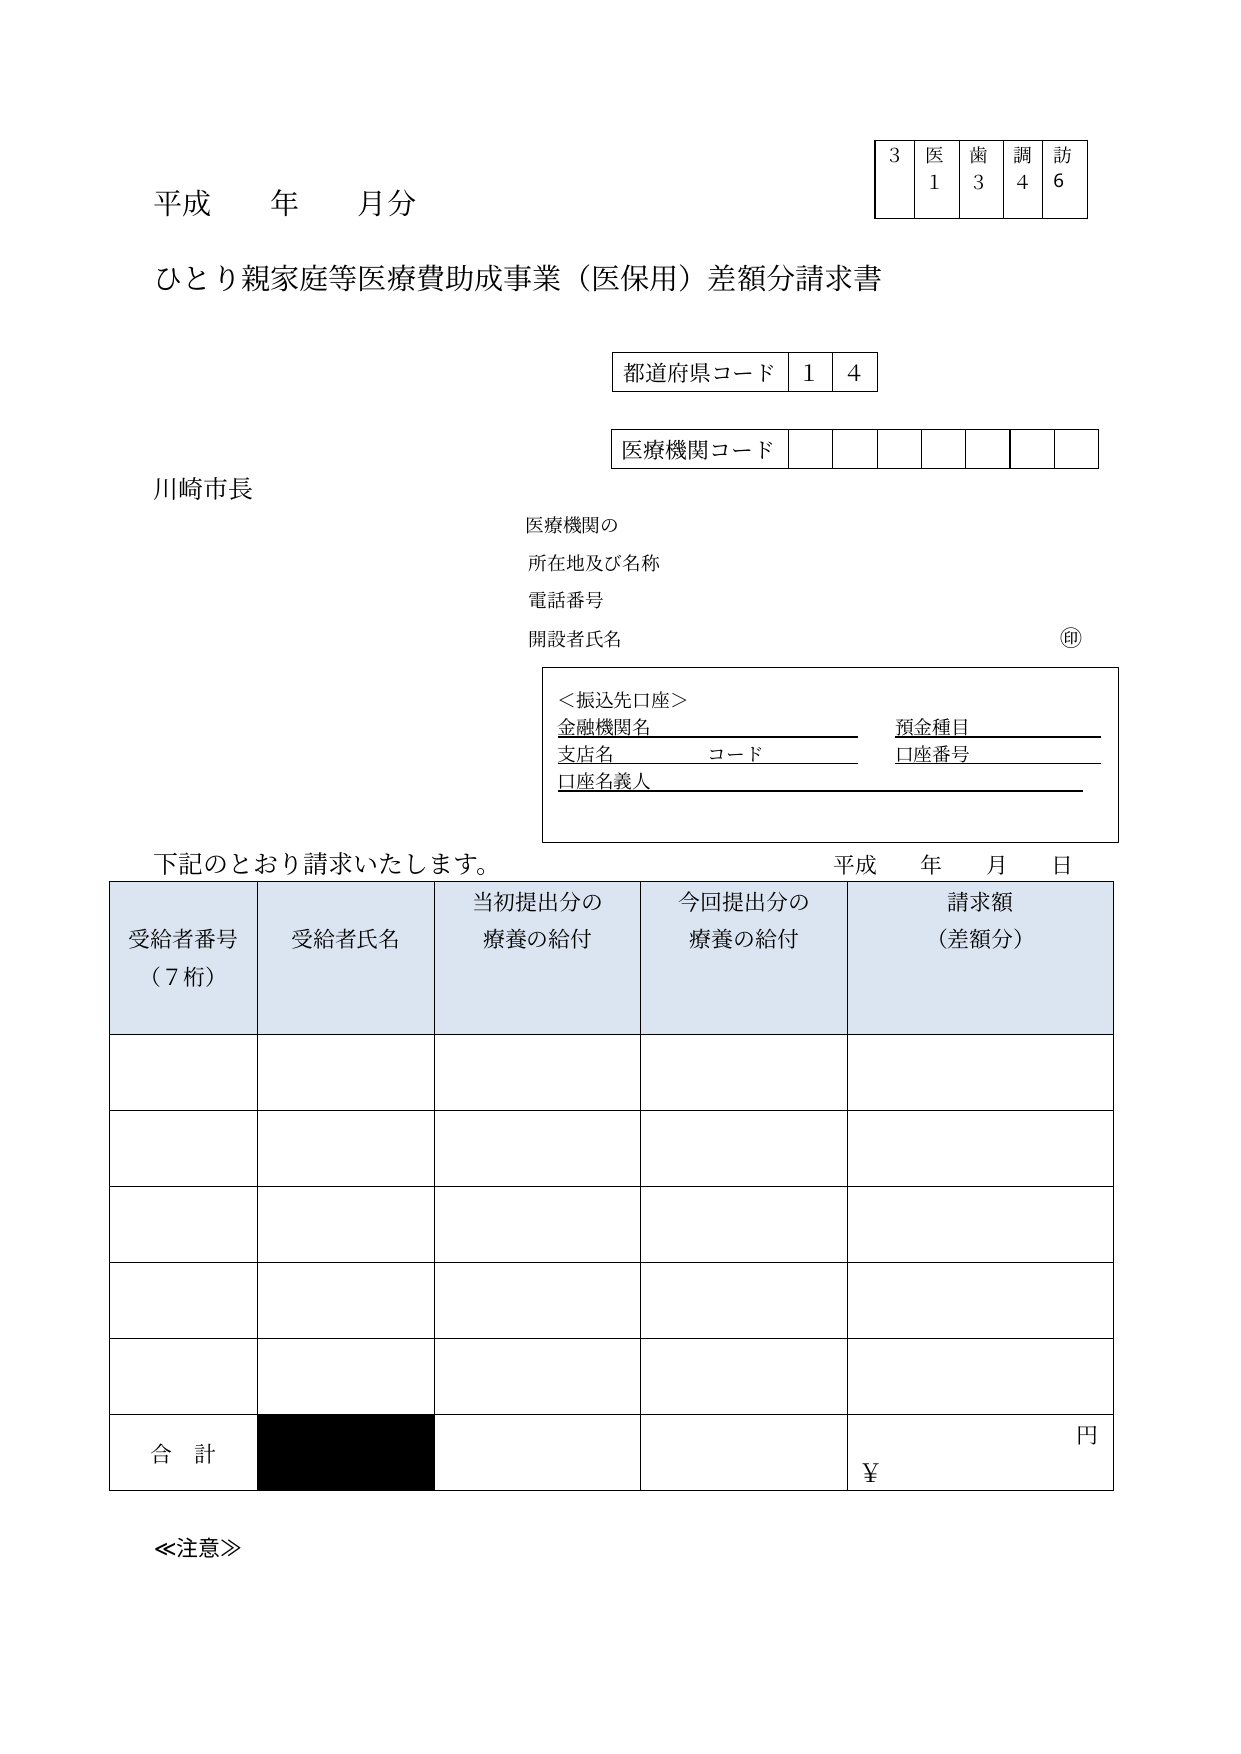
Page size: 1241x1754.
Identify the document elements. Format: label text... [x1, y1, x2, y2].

table_header ３ [876, 141, 914, 218]
table_cell [110, 1111, 257, 1186]
table_header [878, 430, 921, 468]
table_header [1011, 430, 1054, 468]
table_cell [258, 1111, 434, 1186]
text 電話番号 [153, 581, 1098, 619]
table_cell [258, 1339, 434, 1414]
table_cell [258, 1035, 434, 1110]
table_cell [435, 1263, 640, 1338]
text 所在地及び名称 [153, 544, 1098, 581]
table_cell [435, 1187, 640, 1262]
table_cell [641, 1187, 847, 1262]
table_header 受給者氏名 [258, 882, 434, 1034]
text ≪注意≫ [153, 1528, 1098, 1566]
text 開設者氏名 ㊞ [153, 619, 1098, 656]
table_cell [110, 1339, 257, 1414]
table_header 医療機関コード [612, 430, 788, 468]
table_cell [258, 1263, 434, 1338]
text ひとり親家庭等医療費助成事業（医保用）差額分請求書 [153, 239, 1098, 314]
text 医療機関の [153, 506, 1098, 544]
table_header 受給者番号 （７桁） [110, 882, 257, 1034]
table_cell [641, 1263, 847, 1338]
table_header 都道府県コード [613, 353, 788, 391]
text 川崎市長 [153, 469, 1098, 506]
table_cell [848, 1339, 1113, 1414]
table_header [966, 430, 1009, 468]
table_header [922, 430, 965, 468]
table_cell [110, 1263, 257, 1338]
table_header [789, 430, 832, 468]
table_header 今回提出分の 療養の給付 [641, 882, 847, 1034]
text 下記のとおり請求いたします。 平成 年 月 日 [153, 844, 1098, 881]
table_cell [110, 1035, 257, 1110]
table_header [833, 430, 877, 468]
table_cell [848, 1187, 1113, 1262]
table_cell [641, 1035, 847, 1110]
table_header 調 ４ [1004, 141, 1042, 218]
table_cell [848, 1111, 1113, 1186]
table_cell [435, 1415, 640, 1490]
table_cell [435, 1111, 640, 1186]
table_cell [641, 1339, 847, 1414]
table_header １ [789, 353, 832, 391]
table_cell [435, 1339, 640, 1414]
table_cell [258, 1415, 434, 1490]
table_header 当初提出分の 療養の給付 [435, 882, 640, 1034]
table_cell [848, 1035, 1113, 1110]
table_header 訪 6 [1043, 141, 1087, 218]
table_cell 合 計 [110, 1415, 257, 1490]
table_cell [258, 1187, 434, 1262]
table_cell [641, 1111, 847, 1186]
text 平成 年 月分 [153, 164, 1098, 239]
table_header 医 １ [915, 141, 959, 218]
table_header 歯 ３ [960, 141, 1003, 218]
table_cell [435, 1035, 640, 1110]
table_cell [641, 1415, 847, 1490]
table_cell [110, 1187, 257, 1262]
table_header 請求額 （差額分） [848, 882, 1113, 1034]
table_cell 円 ￥ [848, 1415, 1113, 1490]
table_header [1055, 430, 1098, 468]
table_cell [848, 1263, 1113, 1338]
table_header ４ [833, 353, 877, 391]
